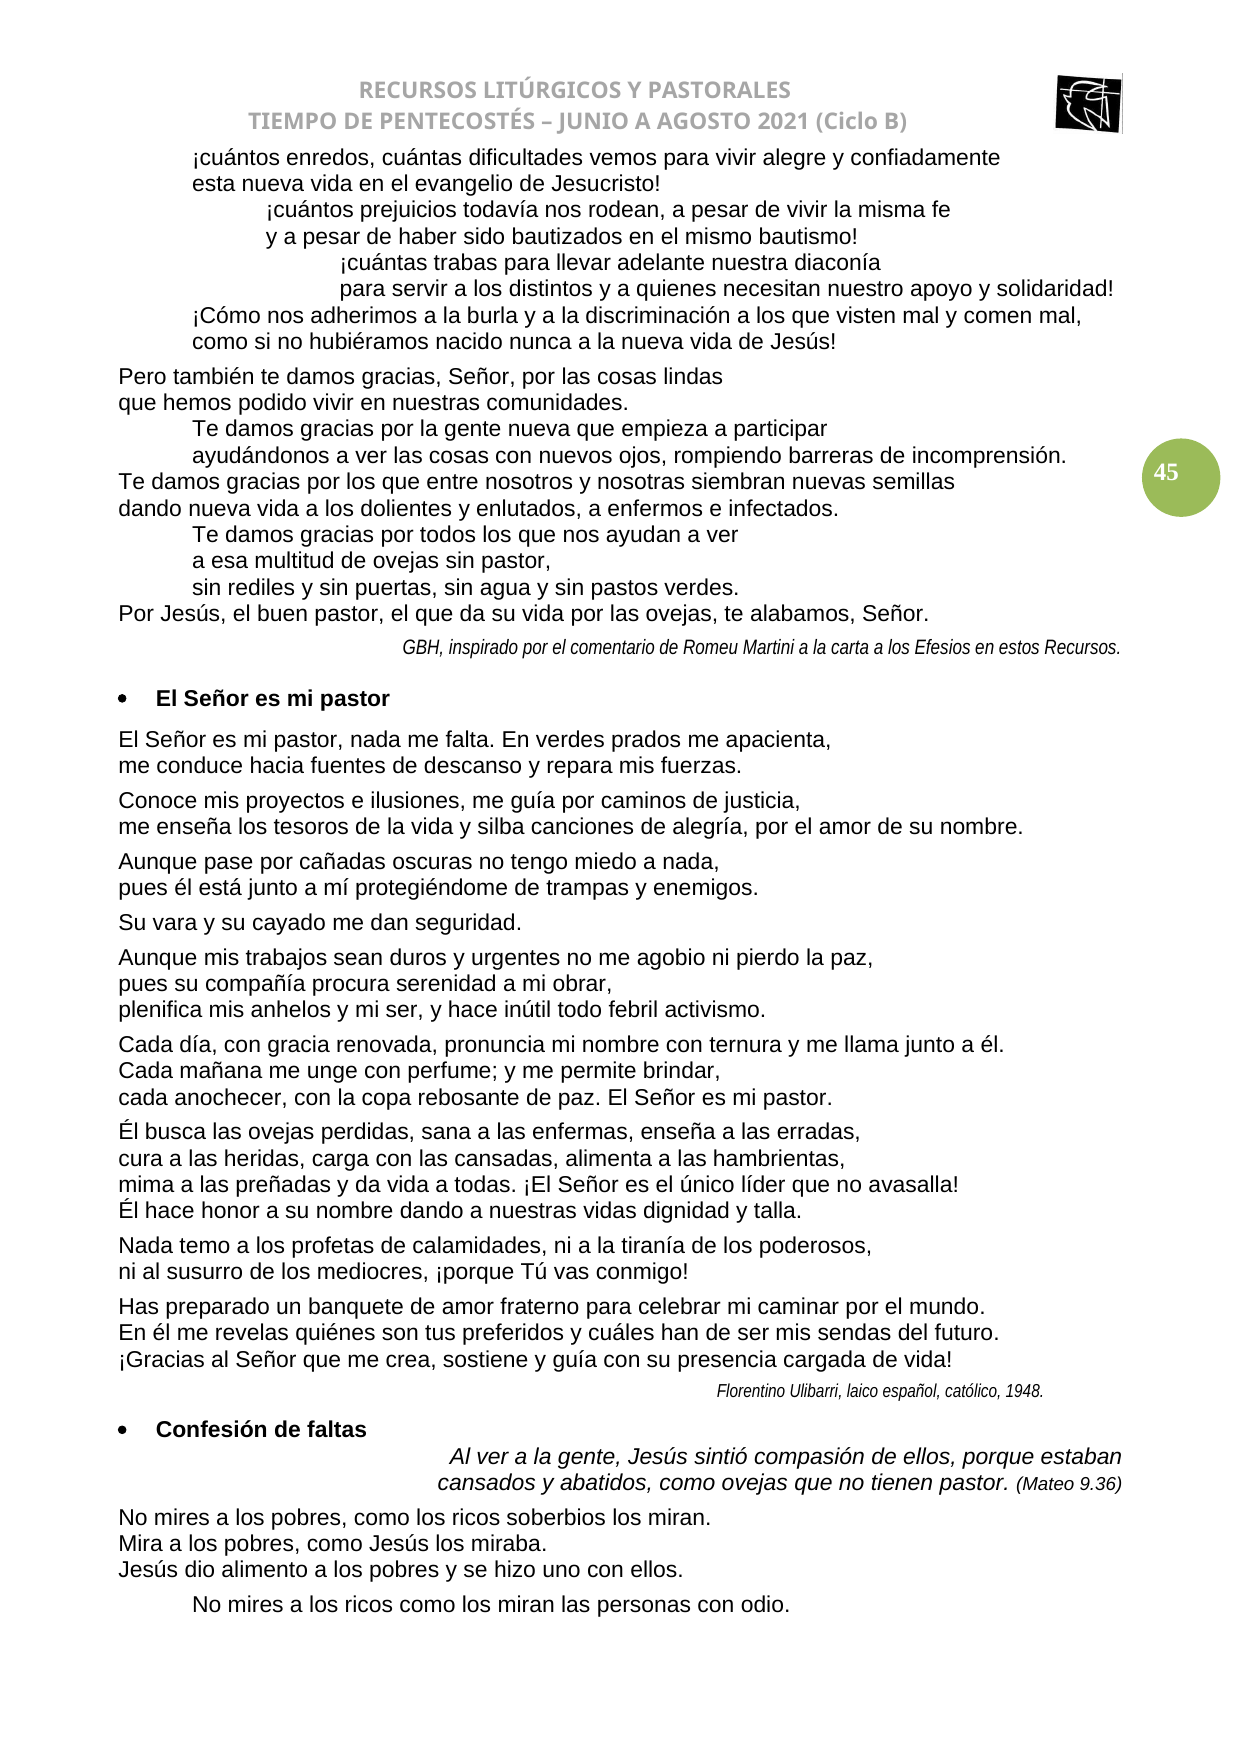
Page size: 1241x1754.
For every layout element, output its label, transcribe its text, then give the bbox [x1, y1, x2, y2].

text Te damos gracias por los que entre nosotros y nosotras siembran nuevas semillas [118, 468, 1122, 494]
text Cada mañana me unge con perfume; y me permite brindar, [118, 1057, 1122, 1083]
text Aunque mis trabajos sean duros y urgentes no me agobio ni pierdo la paz, [118, 943, 1122, 970]
text No mires a los ricos como los miran las personas con odio. [118, 1591, 1122, 1617]
text pues su compañía procura serenidad a mi obrar, [118, 970, 1122, 996]
text Has preparado un banquete de amor fraterno para celebrar mi caminar por el mundo. [118, 1293, 1122, 1319]
text Nada temo a los profetas de calamidades, ni a la tiranía de los poderosos, [118, 1232, 1122, 1258]
text Mira a los pobres, como Jesús los miraba. [118, 1530, 1122, 1556]
list El Señor es mi pastor [118, 685, 1122, 711]
text ¡cuántas trabas para llevar adelante nuestra diaconía [339, 249, 1122, 275]
text me conduce hacia fuentes de descanso y repara mis fuerzas. [118, 752, 1122, 778]
text Por Jesús, el buen pastor, el que da su vida por las ovejas, te alabamos, Señor. [118, 600, 1122, 626]
text ¡Gracias al Señor que me crea, sostiene y guía con su presencia cargada de vida! [118, 1346, 1122, 1372]
text ¡cuántos prejuicios todavía nos rodean, a pesar de vivir la misma fe [266, 196, 1122, 223]
text Te damos gracias por todos los que nos ayudan a ver [118, 521, 1122, 547]
picture [1053, 73, 1123, 134]
text ¡cuántos enredos, cuántas dificultades vemos para vivir alegre y confiadamente [192, 143, 1122, 170]
text Al ver a la gente, Jesús sintió compasión de ellos, porque estaban cansados y abatidos, como ovejas que no tienen pastor. (Mateo 9.36) [413, 1443, 1122, 1495]
text ni al susurro de los mediocres, ¡porque Tú vas conmigo! [118, 1258, 1122, 1285]
text me enseña los tesoros de la vida y silba canciones de alegría, por el amor de su nombre. [118, 813, 1122, 839]
text No mires a los pobres, como los ricos soberbios los miran. [118, 1504, 1122, 1530]
text GBH, inspirado por el comentario de Romeu Martini a la carta a los Efesios en estos Recursos. [118, 634, 1122, 658]
text plenifica mis anhelos y mi ser, y hace inútil todo febril activismo. [118, 996, 1122, 1022]
text pues él está junto a mí protegiéndome de trampas y enemigos. [118, 874, 1122, 900]
text Su vara y su cayado me dan seguridad. [118, 909, 1122, 935]
text ¡Cómo nos adherimos a la burla y a la discriminación a los que visten mal y comen mal, [192, 302, 1122, 328]
text esta nueva vida en el evangelio de Jesucristo! [192, 170, 1122, 196]
text cura a las heridas, carga con las cansadas, alimenta a las hambrientas, [118, 1144, 1122, 1171]
text sin rediles y sin puertas, sin agua y sin pastos verdes. [118, 573, 1122, 600]
text Conoce mis proyectos e ilusiones, me guía por caminos de justicia, [118, 787, 1122, 813]
text Jesús dio alimento a los pobres y se hizo uno con ellos. [118, 1556, 1122, 1583]
text Aunque pase por cañadas oscuras no tengo miedo a nada, [118, 848, 1122, 874]
text cada anochecer, con la copa rebosante de paz. El Señor es mi pastor. [118, 1083, 1122, 1110]
text El Señor es mi pastor, nada me falta. En verdes prados me apacienta, [118, 726, 1122, 752]
text y a pesar de haber sido bautizados en el mismo bautismo! [266, 223, 1122, 249]
text para servir a los distintos y a quienes necesitan nuestro apoyo y solidaridad! [339, 275, 1122, 302]
text Florentino Ulibarri, laico español, católico, 1948. [708, 1380, 1122, 1402]
text mima a las preñadas y da vida a todas. ¡El Señor es el único líder que no avasalla! [118, 1171, 1122, 1197]
text Él busca las ovejas perdidas, sana a las enfermas, enseña a las erradas, [118, 1118, 1122, 1144]
text que hemos podido vivir en nuestras comunidades. [118, 389, 1122, 415]
text ayudándonos a ver las cosas con nuevos ojos, rompiendo barreras de incomprensión. [118, 442, 1122, 468]
text En él me revelas quiénes son tus preferidos y cuáles han de ser mis sendas del futuro. [118, 1319, 1122, 1346]
list Confesión de faltas [118, 1416, 1122, 1443]
text dando nueva vida a los dolientes y enlutados, a enfermos e infectados. [118, 494, 1122, 521]
text Cada día, con gracia renovada, pronuncia mi nombre con ternura y me llama junto a él. [118, 1031, 1122, 1057]
text como si no hubiéramos nacido nunca a la nueva vida de Jesús! [192, 328, 1122, 354]
text Él hace honor a su nombre dando a nuestras vidas dignidad y talla. [118, 1197, 1122, 1224]
text Pero también te damos gracias, Señor, por las cosas lindas [118, 363, 1122, 389]
text Te damos gracias por la gente nueva que empieza a participar [118, 415, 1122, 442]
text a esa multitud de ovejas sin pastor, [118, 547, 1122, 573]
